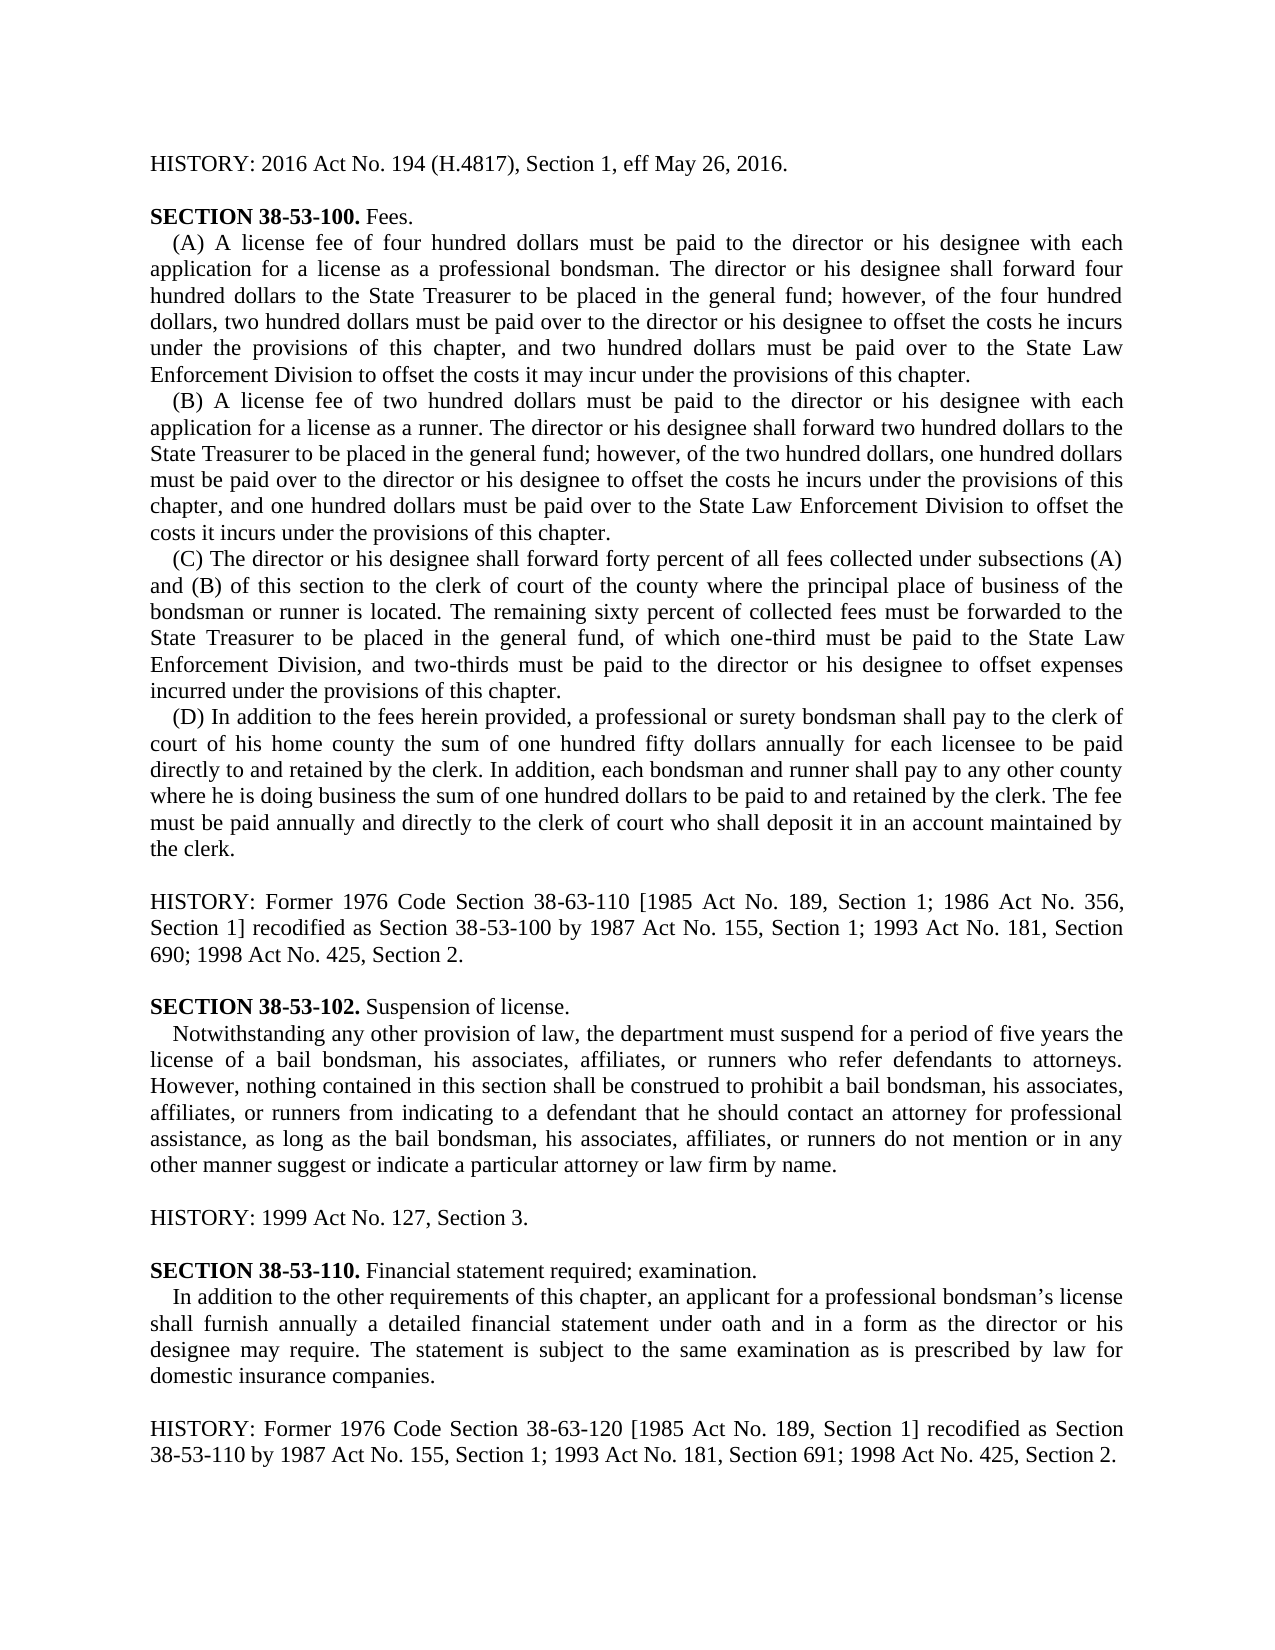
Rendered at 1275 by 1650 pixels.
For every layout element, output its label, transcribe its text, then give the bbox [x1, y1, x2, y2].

text (D) In addition to the fees herein provided, a professional or surety bondsman shall pay to the clerk of court of his home county the sum of one hundred fifty dollars annually for each licensee to be paid directly to and retained by the clerk. In addition, each bondsman and runner shall pay to any other county where he is doing business the sum of one hundred dollars to be paid to and retained by the clerk. The fee must be paid annually and directly to the clerk of court who shall deposit it in an account maintained by the clerk. [150, 703, 1125, 862]
text SECTION 38-53-100. Fees. [150, 203, 1125, 229]
text In addition to the other requirements of this chapter, an applicant for a professional bondsman’s license shall furnish annually a detailed financial statement under oath and in a form as the director or his designee may require. The statement is subject to the same examination as is prescribed by law for domestic insurance companies. [150, 1283, 1125, 1389]
text SECTION 38-53-110. Financial statement required; examination. [150, 1257, 1125, 1283]
text (A) A license fee of four hundred dollars must be paid to the director or his designee with each application for a license as a professional bondsman. The director or his designee shall forward four hundred dollars to the State Treasurer to be placed in the general fund; however, of the four hundred dollars, two hundred dollars must be paid over to the director or his designee to offset the costs he incurs under the provisions of this chapter, and two hundred dollars must be paid over to the State Law Enforcement Division to offset the costs it may incur under the provisions of this chapter. [150, 229, 1125, 387]
text (C) The director or his designee shall forward forty percent of all fees collected under subsections (A) and (B) of this section to the clerk of court of the county where the principal place of business of the bondsman or runner is located. The remaining sixty percent of collected fees must be forwarded to the State Treasurer to be placed in the general fund, of which one-third must be paid to the State Law Enforcement Division, and two-thirds must be paid to the director or his designee to offset expenses incurred under the provisions of this chapter. [150, 545, 1125, 703]
text Notwithstanding any other provision of law, the department must suspend for a period of five years the license of a bail bondsman, his associates, affiliates, or runners who refer defendants to attorneys. However, nothing contained in this section shall be construed to prohibit a bail bondsman, his associates, affiliates, or runners from indicating to a defendant that he should contact an attorney for professional assistance, as long as the bail bondsman, his associates, affiliates, or runners do not mention or in any other manner suggest or indicate a particular attorney or law firm by name. [150, 1020, 1125, 1178]
text HISTORY: Former 1976 Code Section 38-63-110 [1985 Act No. 189, Section 1; 1986 Act No. 356, Section 1] recodified as Section 38-53-100 by 1987 Act No. 155, Section 1; 1993 Act No. 181, Section 690; 1998 Act No. 425, Section 2. [150, 888, 1125, 967]
text (B) A license fee of two hundred dollars must be paid to the director or his designee with each application for a license as a runner. The director or his designee shall forward two hundred dollars to the State Treasurer to be placed in the general fund; however, of the two hundred dollars, one hundred dollars must be paid over to the director or his designee to offset the costs he incurs under the provisions of this chapter, and one hundred dollars must be paid over to the State Law Enforcement Division to offset the costs it incurs under the provisions of this chapter. [150, 387, 1125, 545]
text SECTION 38-53-102. Suspension of license. [150, 993, 1125, 1020]
text HISTORY: 1999 Act No. 127, Section 3. [150, 1204, 1125, 1231]
text HISTORY: 2016 Act No. 194 (H.4817), Section 1, eff May 26, 2016. [150, 150, 1125, 176]
text HISTORY: Former 1976 Code Section 38-63-120 [1985 Act No. 189, Section 1] recodified as Section 38-53-110 by 1987 Act No. 155, Section 1; 1993 Act No. 181, Section 691; 1998 Act No. 425, Section 2. [150, 1415, 1125, 1468]
